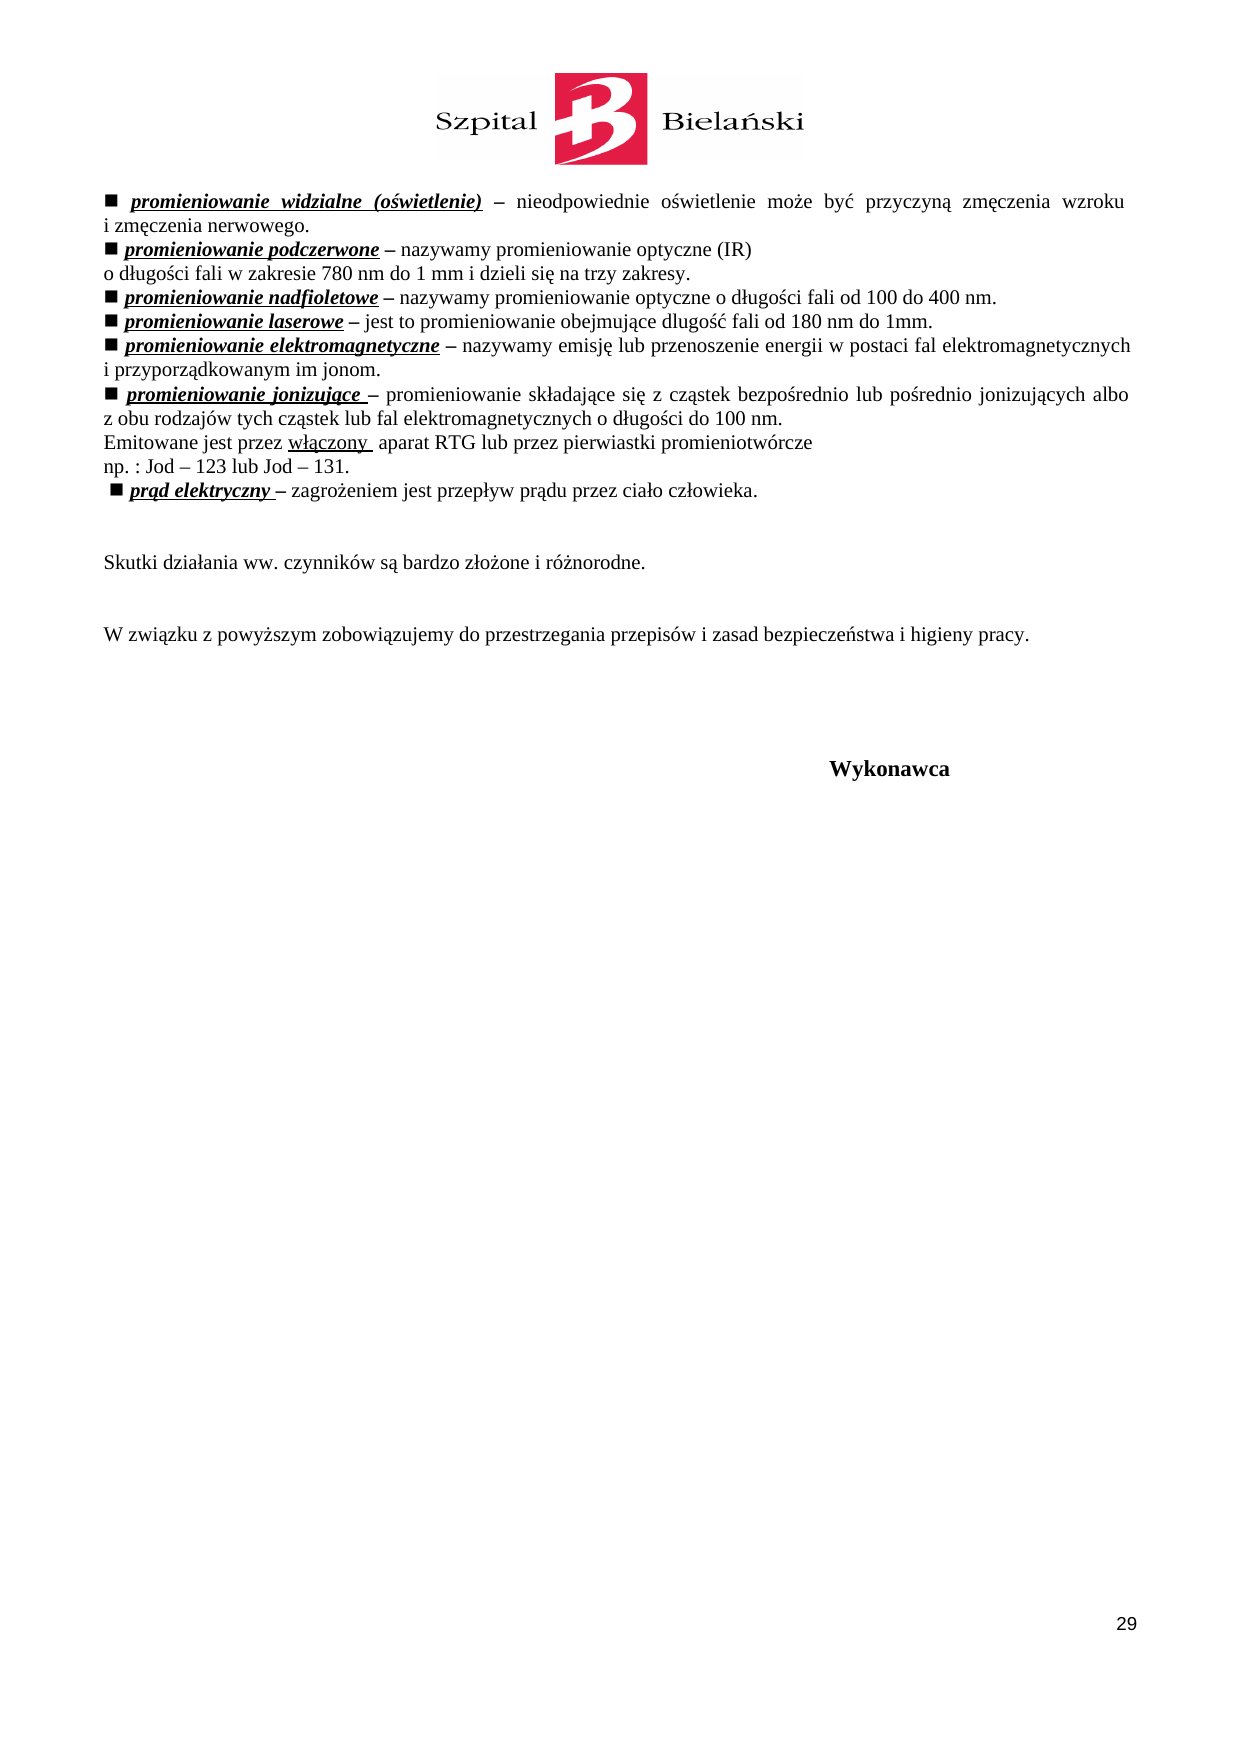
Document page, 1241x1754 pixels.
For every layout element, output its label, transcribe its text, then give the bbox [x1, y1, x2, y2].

text promieniowanie podczerwone – nazywamy promieniowanie optyczne (IR) [103, 237, 1137, 261]
text promieniowanie elektromagnetyczne – nazywamy emisję lub przenoszenie energii w postaci fal elektromagnetycznych i przyporządkowanym im jonom. [103, 333, 1137, 381]
text o długości fali w zakresie 780 nm do i dzieli się na trzy zakresy. [103, 261, 1137, 285]
text W związku z powyższym zobowiązujemy do przestrzegania przepisów i zasad bezpieczeństwa i higieny pracy. [103, 622, 1137, 646]
text Skutki działania ww. czynników są bardzo złożone i różnorodne. [103, 550, 1137, 574]
picture [436, 73, 804, 165]
text prąd elektryczny – zagrożeniem jest przepływ prądu przez ciało człowieka. [103, 478, 1137, 502]
text promieniowanie nadfioletowe – nazywamy promieniowanie optyczne o długości fali od 100 do 400 nm. [103, 285, 1137, 309]
text promieniowanie widzialne (oświetlenie) – nieodpowiednie oświetlenie może być przyczyną zmęczenia wzroku i zmęczenia nerwowego. [103, 189, 1137, 237]
text Emitowane jest przez włączony aparat RTG lub przez pierwiastki promieniotwórcze [103, 429, 1137, 454]
text np. : Jod – 123 lub Jod – 131. [103, 454, 1137, 478]
text promieniowanie jonizujące – promieniowanie składające się z cząstek bezpośrednio lub pośrednio jonizujących albo z obu rodzajów tych cząstek lub fal elektromagnetycznych o długości do 100 nm. [103, 381, 1137, 429]
text Wykonawca [103, 756, 1137, 812]
text promieniowanie laserowe – jest to promieniowanie obejmujące dlugość fali od 180 nm do 1mm. [103, 309, 1137, 333]
